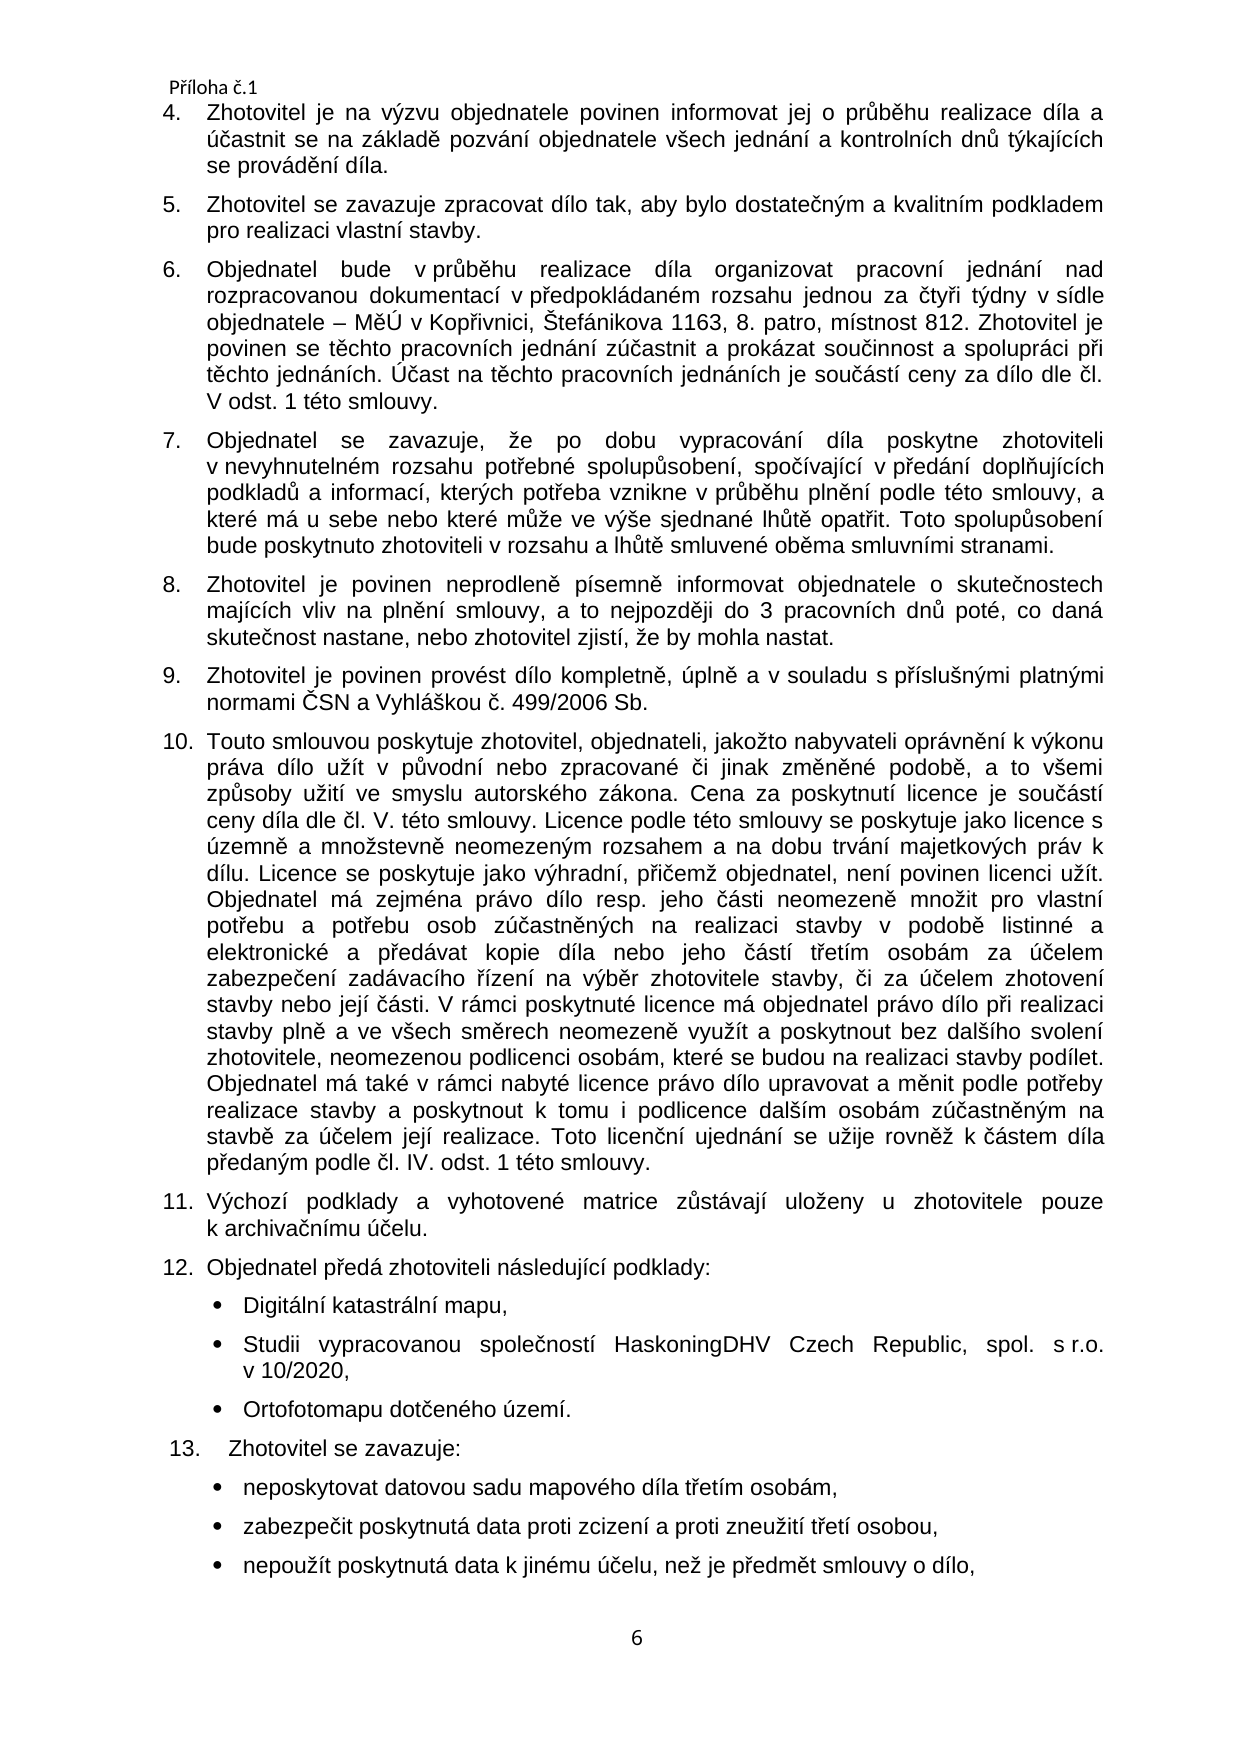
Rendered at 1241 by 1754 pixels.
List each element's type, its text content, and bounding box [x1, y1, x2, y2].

list Objednatel se zavazuje, že po dobu vypracování díla poskytne zhotoviteli v nevyhnutelném rozsahu potřebné spolupůsobení, spočívající v předání doplňujících podkladů a informací, kterých potřeba vznikne v průběhu plnění podle této smlouvy, a které má u sebe nebo které může ve výše sjednané lhůtě opatřit. Toto spolupůsobení bude poskytnuto zhotoviteli v rozsahu a lhůtě smluvené oběma smluvními stranami. [162, 427, 1104, 558]
list Zhotovitel je povinen provést dílo kompletně, úplně a v souladu s příslušnými platnými normami ČSN a Vyhláškou č. 499/2006 Sb. [162, 662, 1104, 715]
list Ortofotomapu dotčeného území. [213, 1396, 1104, 1423]
list Výchozí podklady a vyhotovené matrice zůstávají uloženy u zhotovitele pouze k archivačnímu účelu. [162, 1188, 1104, 1241]
list Zhotovitel je na výzvu objednatele povinen informovat jej o průběhu realizace díla a účastnit se na základě pozvání objednatele všech jednání a kontrolních dnů týkajících se provádění díla. [162, 99, 1104, 178]
list Objednatel bude v průběhu realizace díla organizovat pracovní jednání nad rozpracovanou dokumentací v předpokládaném rozsahu jednou za čtyři týdny v sídle objednatele – MěÚ v Kopřivnici, Štefánikova 1163, 8. patro, místnost 812. Zhotovitel je povinen se těchto pracovních jednání zúčastnit a prokázat součinnost a spolupráci při těchto jednáních. Účast na těchto pracovních jednáních je součástí ceny za dílo dle čl. V odst. 1 této smlouvy. [162, 256, 1104, 414]
list Zhotovitel se zavazuje: [169, 1435, 1104, 1462]
list Studii vypracovanou společností HaskoningDHV Czech Republic, spol. s r.o. v 10/2020, [213, 1331, 1104, 1384]
list Zhotovitel je povinen neprodleně písemně informovat objednatele o skutečnostech majících vliv na plnění smlouvy, a to nejpozději do 3 pracovních dnů poté, co daná skutečnost nastane, nebo zhotovitel zjistí, že by mohla nastat. [162, 571, 1104, 650]
list Zhotovitel se zavazuje zpracovat dílo tak, aby bylo dostatečným a kvalitním podkladem pro realizaci vlastní stavby. [162, 191, 1104, 243]
list neposkytovat datovou sadu mapového díla třetím osobám, [213, 1474, 1104, 1500]
list zabezpečit poskytnutá data proti zcizení a proti zneužití třetí osobou, [213, 1513, 1104, 1539]
list Objednatel předá zhotoviteli následující podklady: [162, 1253, 1104, 1280]
list Touto smlouvou poskytuje zhotovitel, objednateli, jakožto nabyvateli oprávnění k výkonu práva dílo užít v původní nebo zpracované či jinak změněné podobě, a to všemi způsoby užití ve smyslu autorského zákona. Cena za poskytnutí licence je součástí ceny díla dle čl. V. této smlouvy. Licence podle této smlouvy se poskytuje jako licence s územně a množstevně neomezeným rozsahem a na dobu trvání majetkových práv k dílu. Licence se poskytuje jako výhradní, přičemž objednatel, není povinen licenci užít. Objednatel má zejména právo dílo resp. jeho části neomezeně množit pro vlastní potřebu a potřebu osob zúčastněných na realizaci stavby v podobě listinné a elektronické a předávat kopie díla nebo jeho částí třetím osobám za účelem zabezpečení zadávacího řízení na výběr zhotovitele stavby, či za účelem zhotovení stavby nebo její části. V rámci poskytnuté licence má objednatel právo dílo při realizaci stavby plně a ve všech směrech neomezeně využít a poskytnout bez dalšího svolení zhotovitele, neomezenou podlicenci osobám, které se budou na realizaci stavby podílet. Objednatel má také v rámci nabyté licence právo dílo upravovat a měnit podle potřeby realizace stavby a poskytnout k tomu i podlicence dalším osobám zúčastněným na stavbě za účelem její realizace. Toto licenční ujednání se užije rovněž k částem díla předaným podle čl. IV. odst. 1 této smlouvy. [162, 728, 1104, 1176]
list nepoužít poskytnutá data k jinému účelu, než je předmět smlouvy o dílo, [213, 1552, 1104, 1578]
list Digitální katastrální mapu, [213, 1292, 1104, 1319]
